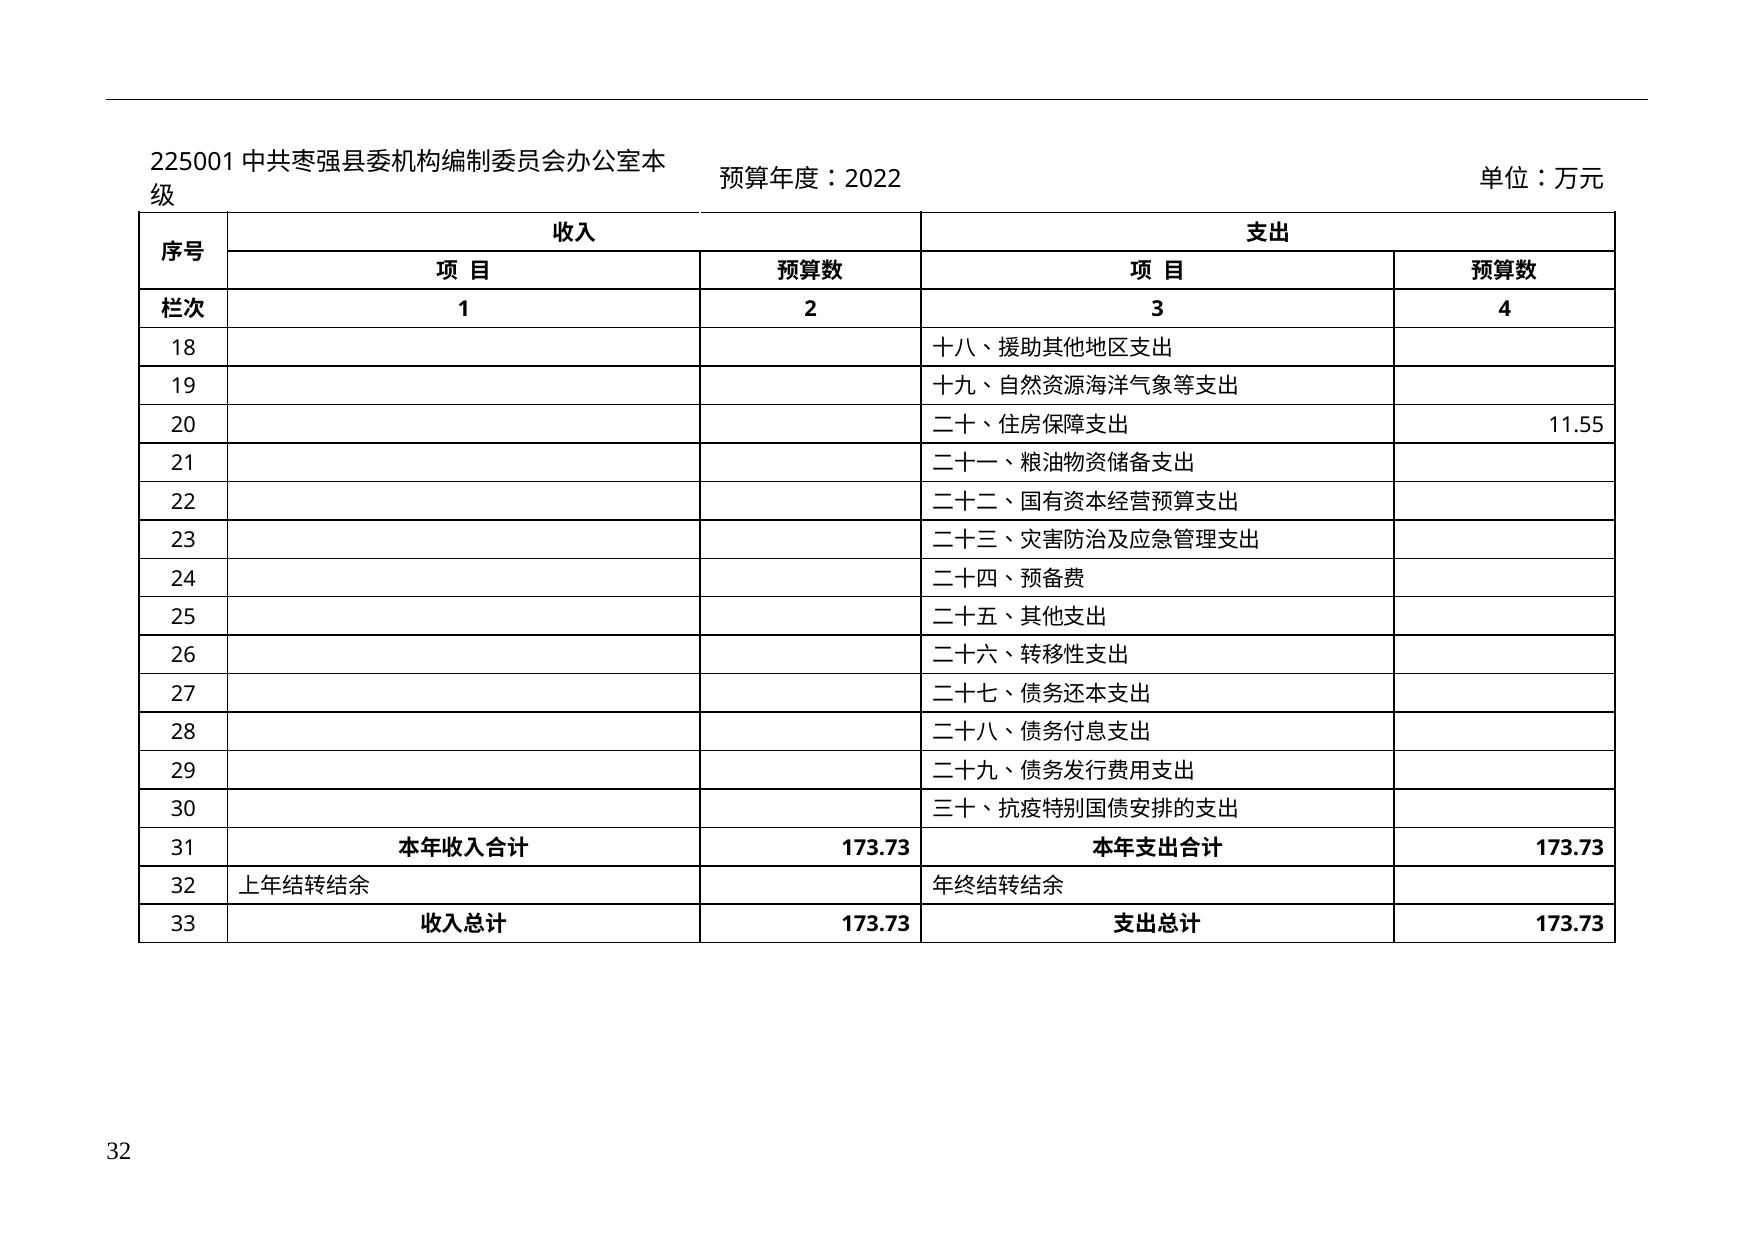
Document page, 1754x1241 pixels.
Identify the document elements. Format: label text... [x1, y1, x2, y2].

table_cell [701, 328, 920, 365]
table_cell 173.73 [1395, 905, 1614, 942]
table_cell 收入 [228, 213, 920, 250]
table_cell 三十、抗疫特别国债安排的支出 [922, 790, 1393, 826]
table_cell [701, 790, 920, 826]
table_cell [228, 636, 699, 673]
table_cell 4 [1395, 290, 1614, 327]
table_cell [701, 867, 920, 903]
table_cell [1395, 559, 1614, 596]
table_cell 项 目 [228, 252, 699, 288]
table_cell 18 [140, 328, 227, 365]
table_cell 十八、援助其他地区支出 [922, 328, 1393, 365]
table_cell 19 [140, 367, 227, 404]
table_header 单位：万元 [922, 143, 1614, 211]
table_cell [228, 713, 699, 749]
table_cell [228, 367, 699, 404]
table_cell 2 [701, 290, 920, 327]
table_cell 28 [140, 713, 227, 749]
table_cell 22 [140, 482, 227, 519]
table_cell 31 [140, 828, 227, 865]
table_cell 预算数 [701, 252, 920, 288]
table_cell [1395, 674, 1614, 711]
table_cell 23 [140, 521, 227, 557]
table_cell 二十二、国有资本经营预算支出 [922, 482, 1393, 519]
table_cell [1395, 521, 1614, 557]
table_cell [228, 790, 699, 826]
table_cell [1395, 713, 1614, 749]
table_cell [228, 521, 699, 557]
table_cell [701, 713, 920, 749]
table_cell 二十一、粮油物资储备支出 [922, 444, 1393, 481]
table_cell [701, 444, 920, 481]
table_cell [228, 674, 699, 711]
table_cell 30 [140, 790, 227, 826]
table_cell 本年支出合计 [922, 828, 1393, 865]
table_cell 173.73 [1395, 828, 1614, 865]
table_cell 33 [140, 905, 227, 942]
table_header 预算年度：2022 [701, 143, 920, 211]
table_cell [1395, 597, 1614, 634]
table_cell 27 [140, 674, 227, 711]
table_cell 序号 [140, 213, 227, 288]
table_cell [701, 674, 920, 711]
table_cell 二十、住房保障支出 [922, 405, 1393, 442]
table_cell [701, 559, 920, 596]
table_cell 预算数 [1395, 252, 1614, 288]
table_cell 二十七、债务还本支出 [922, 674, 1393, 711]
table_cell [1395, 790, 1614, 826]
table_cell [228, 328, 699, 365]
table_header 225001中共枣强县委机构编制委员会办公室本级 [140, 143, 699, 211]
table_cell 二十九、债务发行费用支出 [922, 751, 1393, 788]
table_cell [701, 751, 920, 788]
table_cell [228, 559, 699, 596]
table_cell [1395, 367, 1614, 404]
table_cell 173.73 [701, 828, 920, 865]
table_cell 32 [140, 867, 227, 903]
table_cell 项 目 [922, 252, 1393, 288]
table_cell [701, 597, 920, 634]
table_cell 29 [140, 751, 227, 788]
table_cell 21 [140, 444, 227, 481]
table_cell [228, 405, 699, 442]
table_cell 11.55 [1395, 405, 1614, 442]
table_cell [228, 597, 699, 634]
table_cell [1395, 328, 1614, 365]
table_cell [1395, 444, 1614, 481]
table_cell 支出 [922, 213, 1614, 250]
table_cell 栏次 [140, 290, 227, 327]
table_cell [228, 444, 699, 481]
table_cell 26 [140, 636, 227, 673]
table_cell 20 [140, 405, 227, 442]
table_cell 24 [140, 559, 227, 596]
table_cell 二十六、转移性支出 [922, 636, 1393, 673]
table_cell [701, 482, 920, 519]
table_cell 3 [922, 290, 1393, 327]
table_cell 173.73 [701, 905, 920, 942]
table_cell 二十八、债务付息支出 [922, 713, 1393, 749]
table_cell [701, 521, 920, 557]
table_cell 25 [140, 597, 227, 634]
table_cell 年终结转结余 [922, 867, 1393, 903]
table_cell [1395, 867, 1614, 903]
table_cell [228, 751, 699, 788]
table_cell 二十四、预备费 [922, 559, 1393, 596]
table_cell 支出总计 [922, 905, 1393, 942]
table_cell 收入总计 [228, 905, 699, 942]
table_cell 上年结转结余 [228, 867, 699, 903]
table_cell [1395, 636, 1614, 673]
table_cell [1395, 751, 1614, 788]
table_cell 本年收入合计 [228, 828, 699, 865]
table_cell [701, 405, 920, 442]
table_cell [1395, 482, 1614, 519]
table_cell 二十五、其他支出 [922, 597, 1393, 634]
table_cell 1 [228, 290, 699, 327]
table_cell [701, 636, 920, 673]
table_cell 十九、自然资源海洋气象等支出 [922, 367, 1393, 404]
table_cell 二十三、灾害防治及应急管理支出 [922, 521, 1393, 557]
table_cell [701, 367, 920, 404]
table_cell [228, 482, 699, 519]
